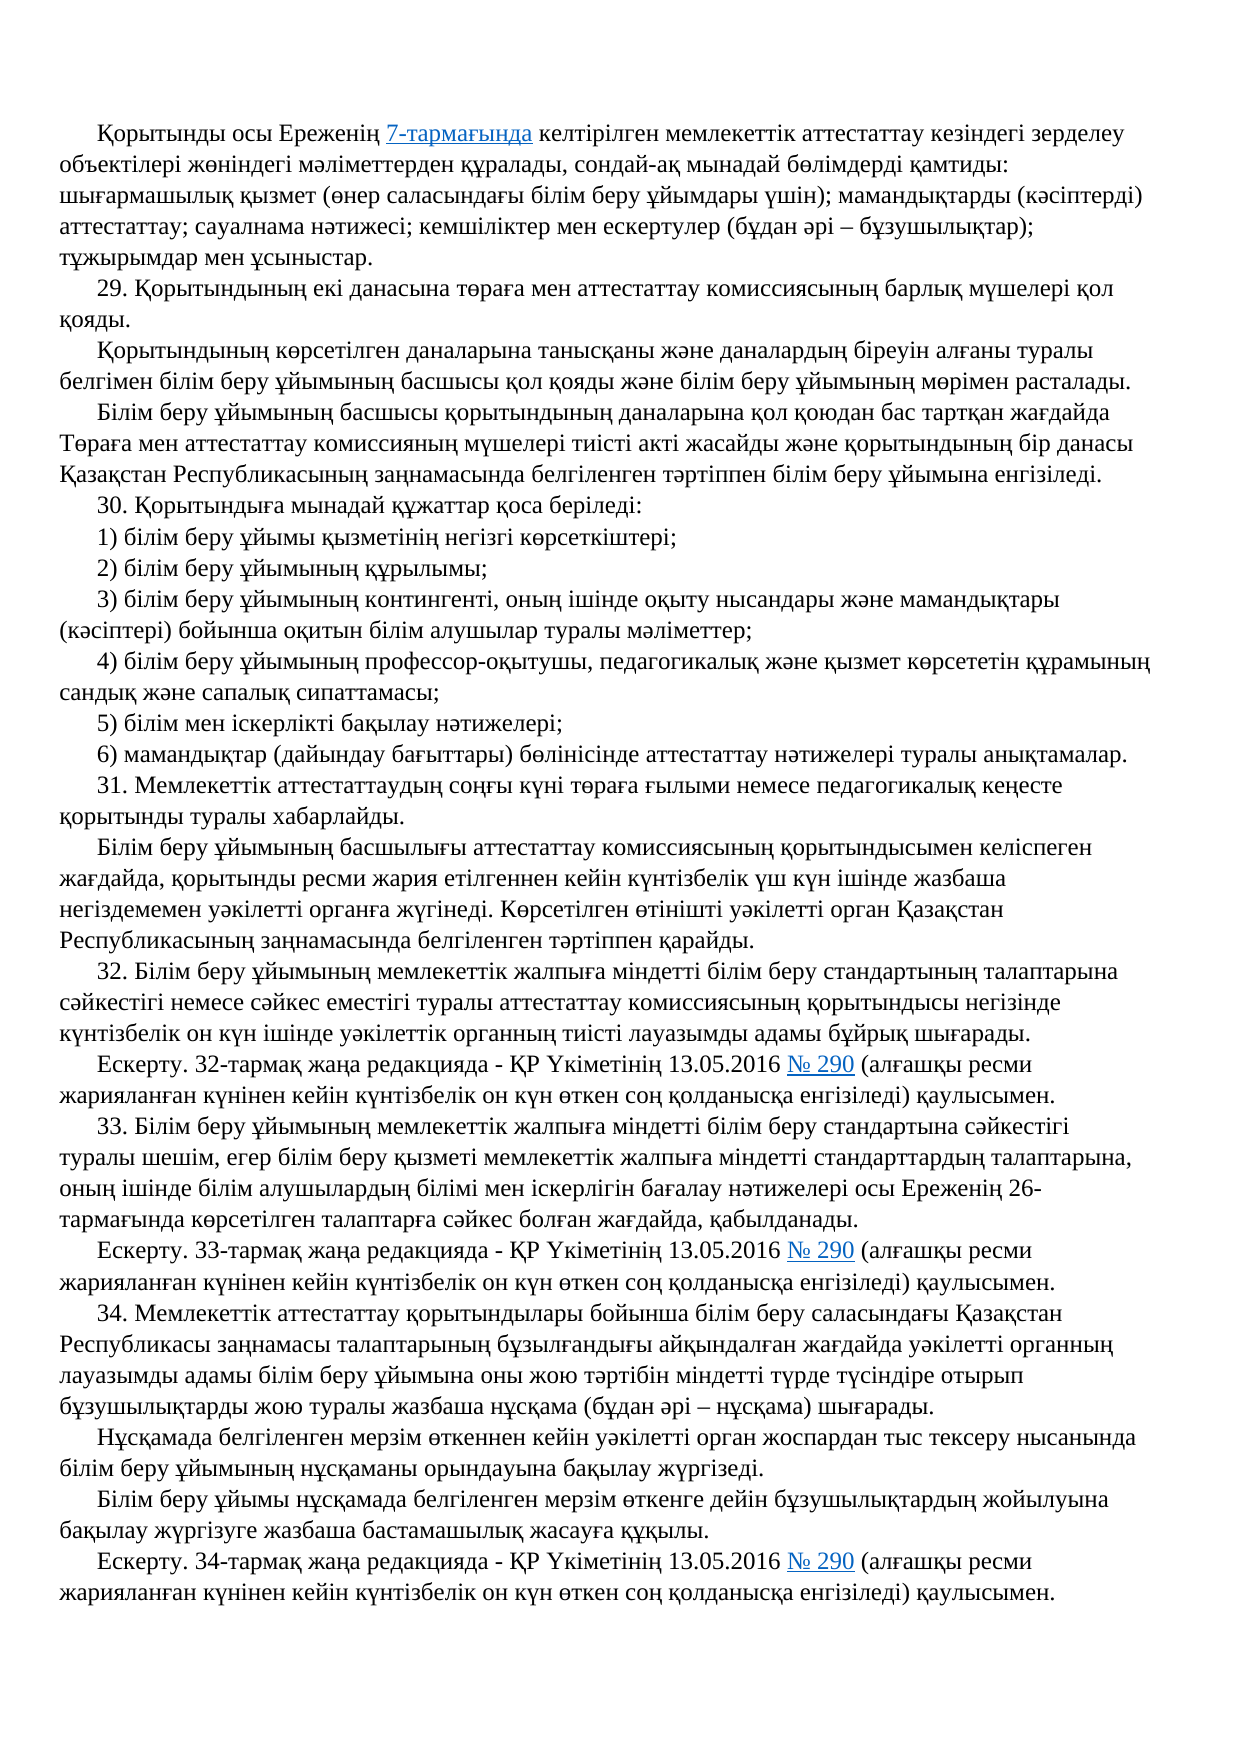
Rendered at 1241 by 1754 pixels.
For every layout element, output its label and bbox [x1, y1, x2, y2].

text [59, 118, 1152, 1606]
